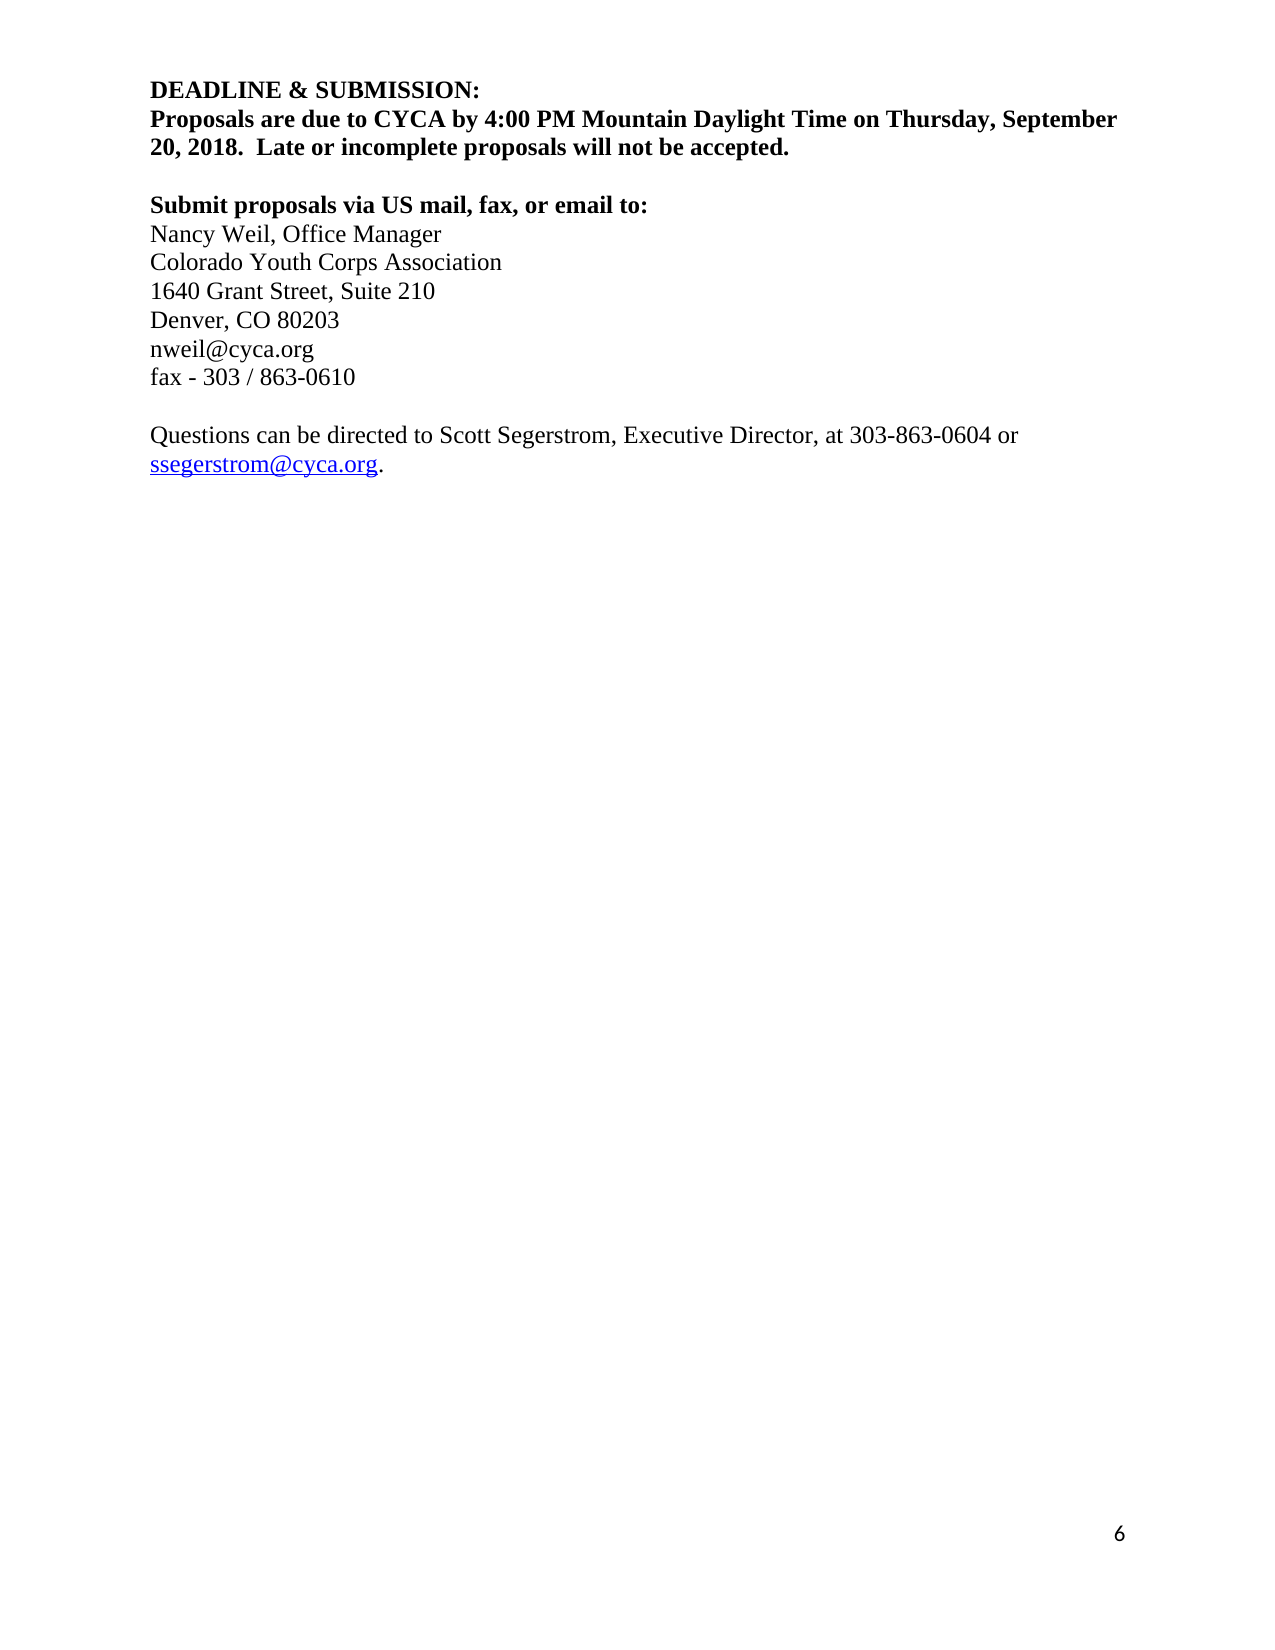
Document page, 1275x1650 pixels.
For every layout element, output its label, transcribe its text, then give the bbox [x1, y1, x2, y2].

text Proposals are due to CYCA by 4:00 PM Mountain Daylight Time on Thursday, September 20, 2018. Late or incomplete proposals will not be accepted. [150, 104, 1125, 161]
text DEADLINE & SUBMISSION: [150, 75, 1125, 104]
text Questions can be directed to Scott Segerstrom, Executive Director, at 303-863-0604 or ssegerstrom@cyca.org. [150, 420, 1125, 477]
text fax - 303 / 863-0610 [150, 362, 1125, 391]
text Nancy Weil, Office Manager [150, 219, 1125, 247]
text Colorado Youth Corps Association [150, 247, 1125, 276]
text nweil@cyca.org [150, 334, 1125, 362]
text Denver, CO 80203 [150, 305, 1125, 334]
text Submit proposals via US mail, fax, or email to: [150, 190, 1125, 219]
text 1640 Grant Street, Suite 210 [150, 276, 1125, 305]
